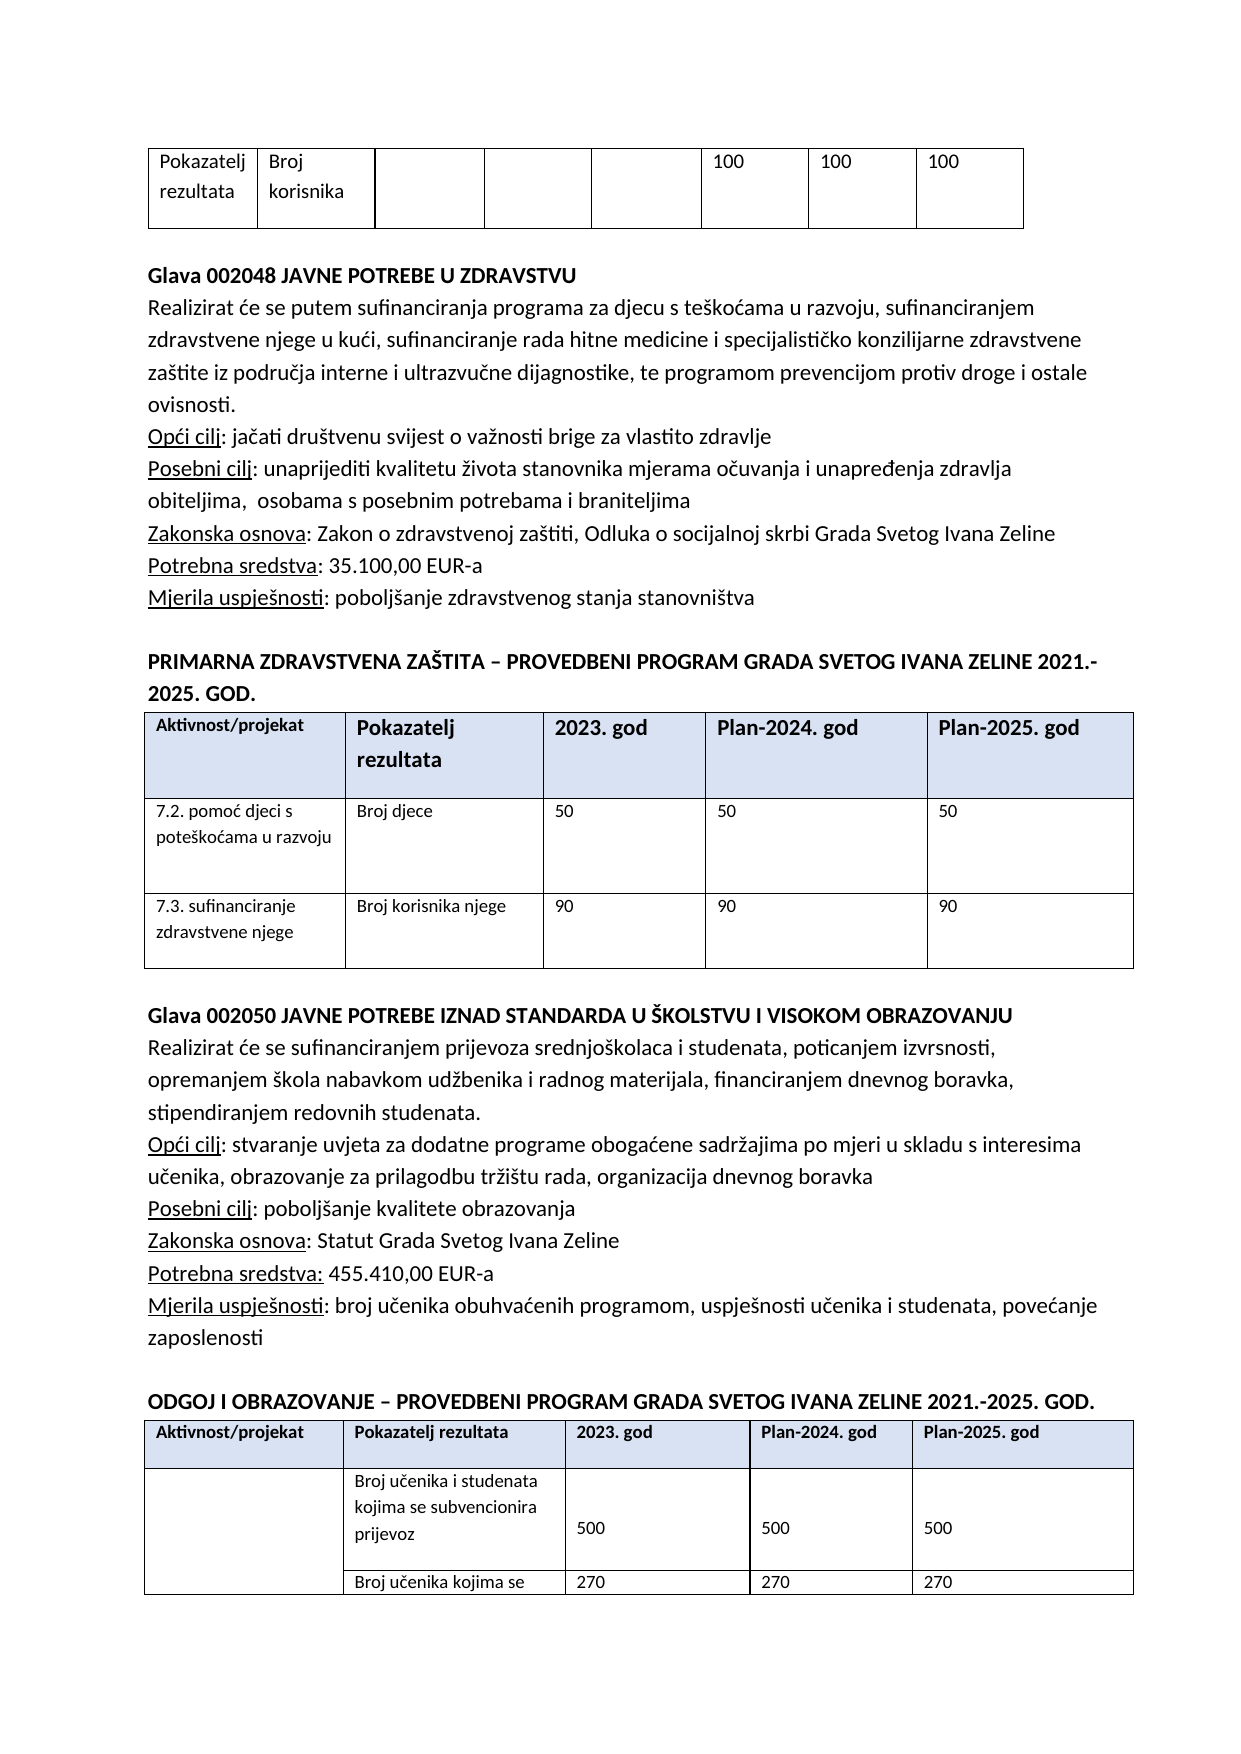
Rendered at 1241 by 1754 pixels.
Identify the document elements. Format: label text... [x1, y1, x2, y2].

text ODGOJ I OBRAZOVANJE – PROVEDBENI PROGRAM GRADA SVETOG IVANA ZELINE 2021.-2025. GOD. [148, 1355, 1107, 1415]
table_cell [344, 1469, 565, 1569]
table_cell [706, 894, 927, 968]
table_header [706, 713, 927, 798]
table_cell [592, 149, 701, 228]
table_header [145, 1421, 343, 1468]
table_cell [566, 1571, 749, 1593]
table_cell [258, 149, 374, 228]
text PRIMARNA ZDRAVSTVENA ZAŠTITA – PROVEDBENI PROGRAM GRADA SVETOG IVANA ZELINE 2021.-2025. GOD. [148, 647, 1107, 708]
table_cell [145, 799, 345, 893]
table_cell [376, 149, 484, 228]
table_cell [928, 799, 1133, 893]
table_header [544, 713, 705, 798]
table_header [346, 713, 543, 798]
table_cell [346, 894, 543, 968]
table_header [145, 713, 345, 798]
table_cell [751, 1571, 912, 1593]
text Opći cilj: jačati društvenu svijest o važnosti brige za vlastito zdravlje Posebni cilj: unaprijediti kvalitetu života stanovnika mjerama očuvanja i unapređenja zdravlja obiteljima, osobama s posebnim potrebama i braniteljima Zakonska osnova: Zakon o zdravstvenoj zaštiti, Odluka o socijalnoj skrbi Grada Svetog Ivana Zeline Potrebna sredstva: 35.100,00 EUR-a Mjerila uspješnosti: poboljšanje zdravstvenog stanja stanovništva [148, 422, 1107, 611]
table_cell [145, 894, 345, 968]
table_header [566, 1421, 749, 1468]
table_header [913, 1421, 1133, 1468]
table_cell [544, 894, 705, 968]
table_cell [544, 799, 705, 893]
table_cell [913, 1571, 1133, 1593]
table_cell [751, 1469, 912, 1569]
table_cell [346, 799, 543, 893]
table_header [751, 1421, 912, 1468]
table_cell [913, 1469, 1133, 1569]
text Glava 002048 JAVNE POTREBE U ZDRAVSTVU [148, 261, 1107, 289]
text Realizirat će se putem sufinanciranja programa za djecu s teškoćama u razvoju, sufinanciranjem zdravstvene njege u kući, sufinanciranje rada hitne medicine i specijalističko konzilijarne zdravstvene zaštite iz područja interne i ultrazvučne dijagnostike, te programom prevencijom protiv droge i ostale ovisnosti. [148, 293, 1107, 418]
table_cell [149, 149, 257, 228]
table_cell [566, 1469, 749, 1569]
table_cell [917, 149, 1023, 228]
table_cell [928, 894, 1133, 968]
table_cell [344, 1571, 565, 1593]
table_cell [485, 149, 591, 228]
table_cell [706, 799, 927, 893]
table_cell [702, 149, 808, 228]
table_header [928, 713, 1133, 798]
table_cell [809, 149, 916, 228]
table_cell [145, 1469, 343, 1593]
text Glava 002050 JAVNE POTREBE IZNAD STANDARDA U ŠKOLSTVU I VISOKOM OBRAZOVANJU Realizirat će se sufinanciranjem prijevoza srednjoškolaca i studenata, poticanjem izvrsnosti, opremanjem škola nabavkom udžbenika i radnog materijala, financiranjem dnevnog boravka, stipendiranjem redovnih studenata. Opći cilj: stvaranje uvjeta za dodatne programe obogaćene sadržajima po mjeri u skladu s interesima učenika, obrazovanje za prilagodbu tržištu rada, organizacija dnevnog boravka Posebni cilj: poboljšanje kvalitete obrazovanja Zakonska osnova: Statut Grada Svetog Ivana Zeline Potrebna sredstva: 455.410,00 EUR-a Mjerila uspješnosti: broj učenika obuhvaćenih programom, uspješnosti učenika i studenata, povećanje zaposlenosti [148, 1001, 1107, 1351]
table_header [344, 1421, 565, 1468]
